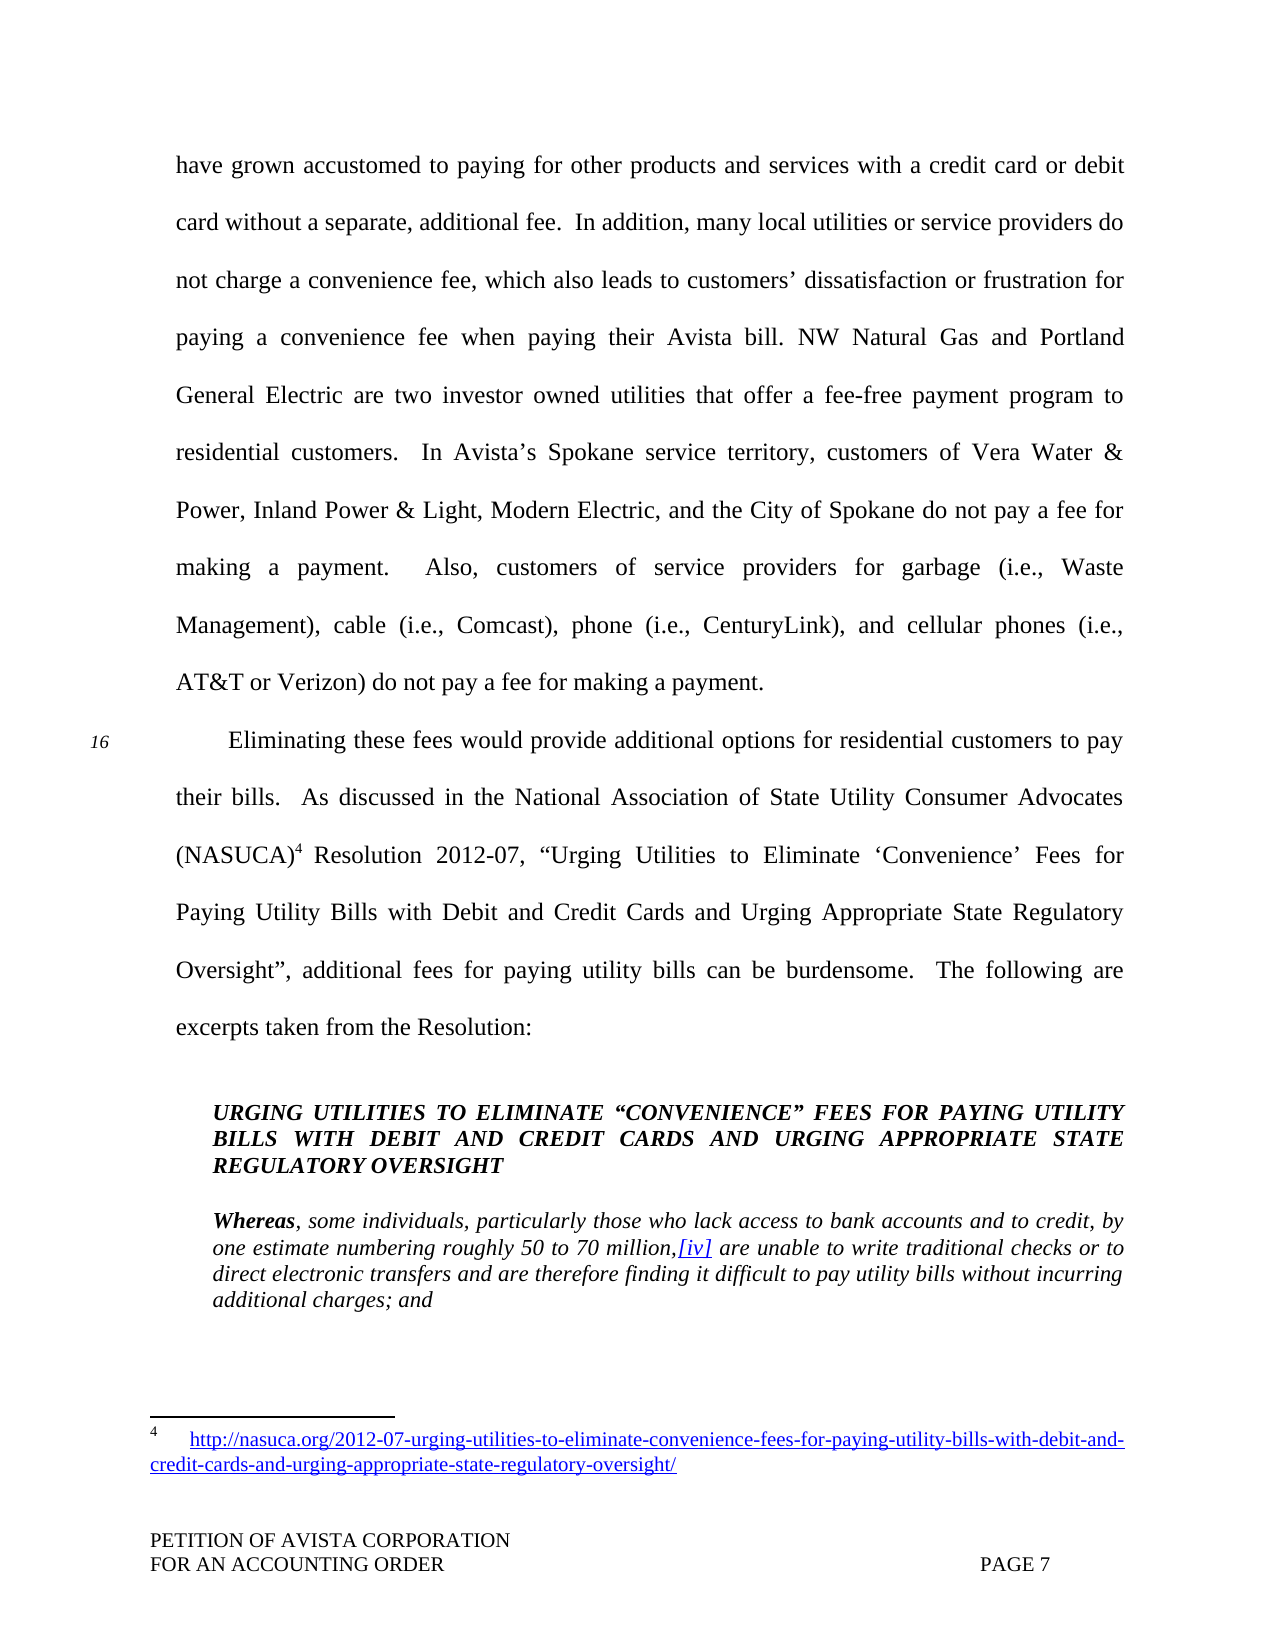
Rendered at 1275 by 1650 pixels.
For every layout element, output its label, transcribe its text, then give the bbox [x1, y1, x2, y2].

text Whereas, some individuals, particularly those who lack access to bank accounts and to credit, by one estimate numbering roughly 50 to 70 million,[iv] are unable to write traditional checks or to direct electronic transfers and are therefore finding it difficult to pay utility bills without incurring additional charges; and [212, 1207, 1125, 1313]
text URGING UTILITIES TO ELIMINATE “CONVENIENCE” FEES FOR PAYING UTILITY BILLS WITH DEBIT AND CREDIT CARDS AND URGING APPROPRIATE STATE REGULATORY OVERSIGHT [212, 1099, 1125, 1178]
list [90, 150, 1125, 696]
list Eliminating these fees would provide additional options for residential customers to pay their bills. As discussed in the National Association of State Utility Consumer Advocates (NASUCA) Resolution 2012-07, “Urging Utilities to Eliminate ‘Convenience’ Fees for Paying Utility Bills with Debit and Credit Cards and Urging Appropriate State Regulatory Oversight”, additional fees for paying utility bills can be burdensome. The following are excerpts taken from the Resolution: [90, 725, 1125, 1041]
